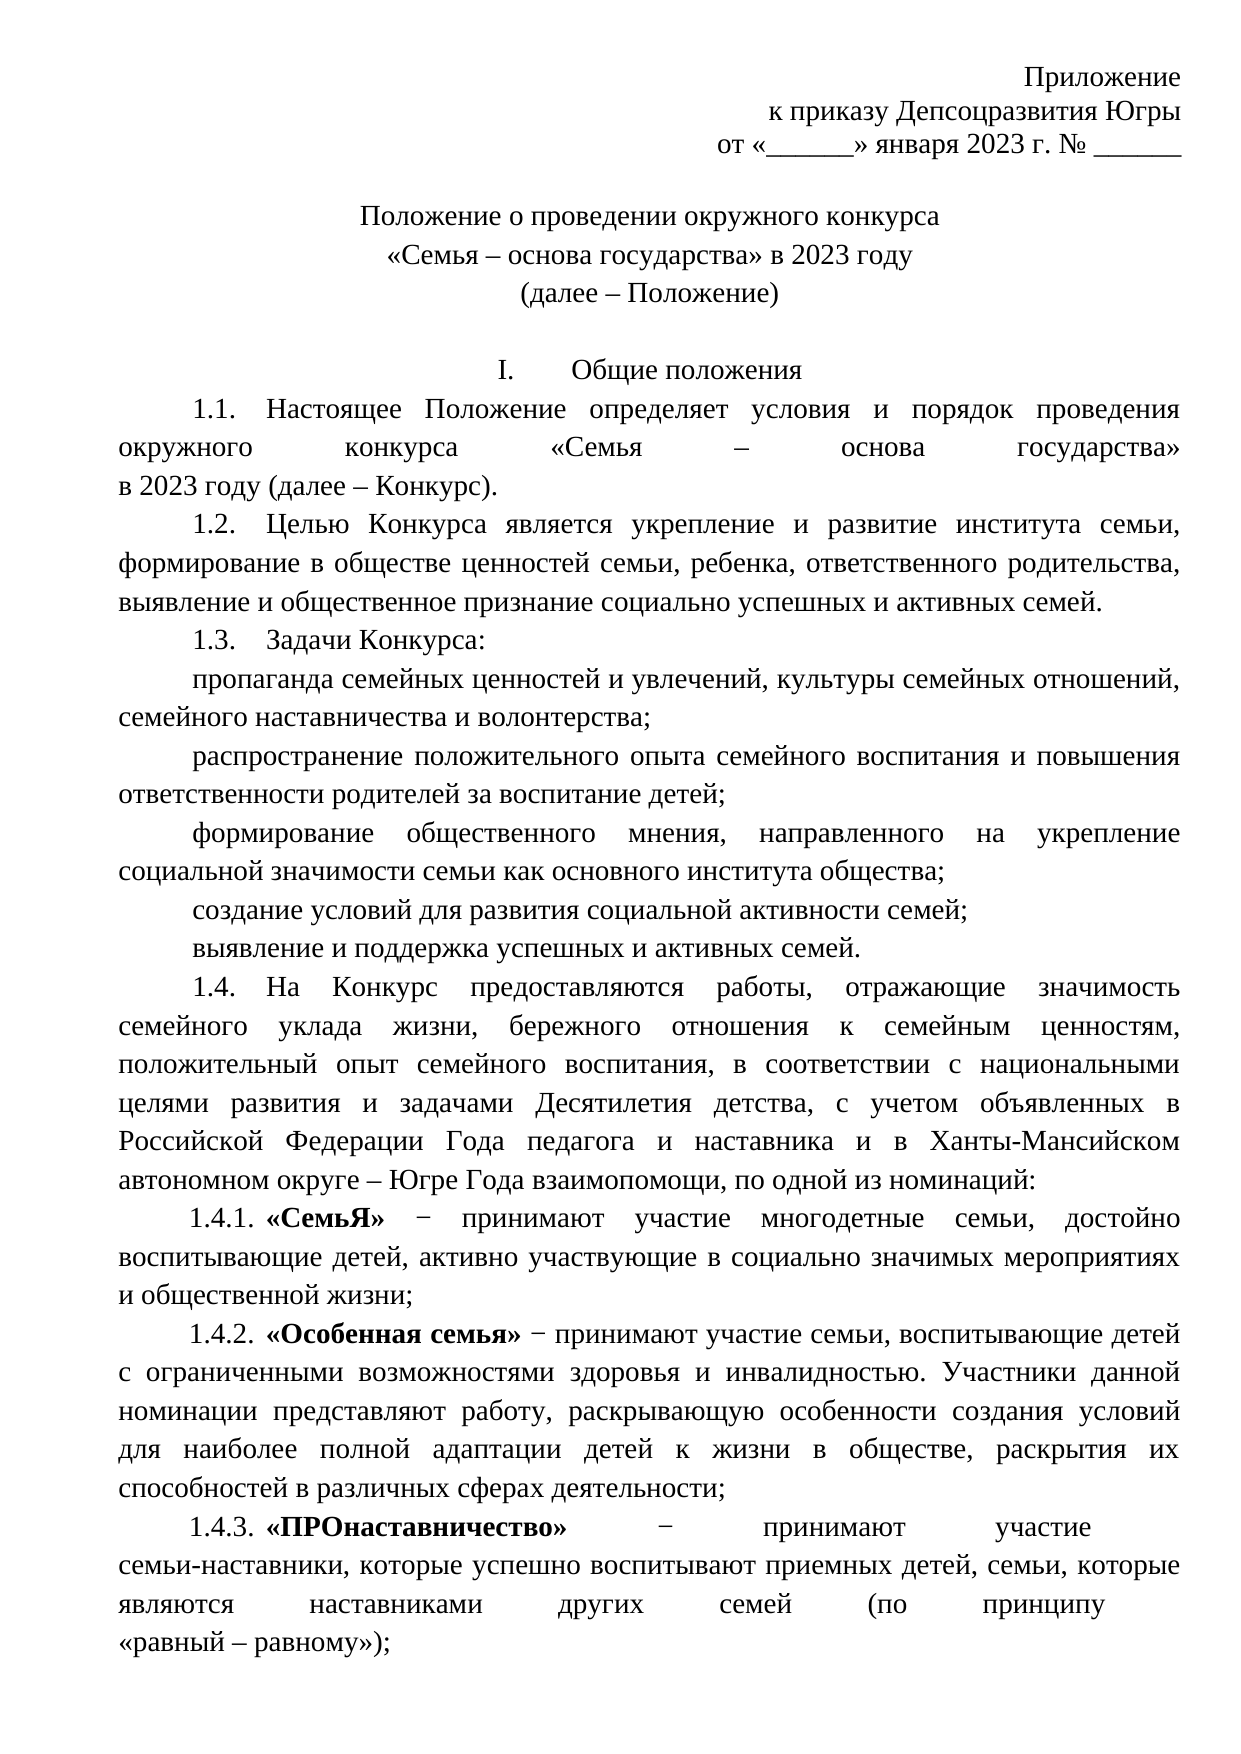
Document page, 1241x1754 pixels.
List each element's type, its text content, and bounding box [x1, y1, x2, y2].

list «Особенная семья» − принимают участие семьи, воспитывающие детей с ограниченными возможностями здоровья и инвалидностью. Участники данной номинации представляют работу, раскрывающую особенности создания условий для наиболее полной адаптации детей к жизни в обществе, раскрытия их способностей в различных сферах деятельности; [118, 1316, 1181, 1504]
list Настоящее Положение определяет условия и порядок проведения окружного конкурса «Семья – основа государства» в 2023 году (далее – Конкурс). [118, 391, 1181, 502]
text (далее – Положение) [118, 275, 1181, 309]
text Положение о проведении окружного конкурса [118, 198, 1181, 232]
text формирование общественного мнения, направленного на укрепление социальной значимости семьи как основного института общества; [118, 815, 1181, 887]
list «ПРОнаставничество» − принимают участие семьи-наставники, которые успешно воспитывают приемных детей, семьи, которые являются наставниками других семей (по принципу «равный – равному»); [118, 1509, 1181, 1658]
text от «______» января 2023 г. № ______ [118, 126, 1181, 160]
text пропаганда семейных ценностей и увлечений, культуры семейных отношений, семейного наставничества и волонтерства; [118, 661, 1181, 733]
text Приложение [118, 59, 1181, 93]
list Целью Конкурса является укрепление и развитие института семьи, формирование в обществе ценностей семьи, ребенка, ответственного родительства, выявление и общественное признание социально успешных и активных семей. [118, 507, 1181, 617]
text к приказу Депсоцразвития Югры [118, 93, 1181, 126]
list На Конкурс предоставляются работы, отражающие значимость семейного уклада жизни, бережного отношения к семейным ценностям, положительный опыт семейного воспитания, в соответствии с национальными целями развития и задачами Десятилетия детства, с учетом объявленных в Российской Федерации Года педагога и наставника и в Ханты-Мансийском автономном округе – Югре Года взаимопомощи, по одной из номинаций: [118, 969, 1181, 1195]
text выявление и поддержка успешных и активных семей. [118, 931, 1181, 964]
text распространение положительного опыта семейного воспитания и повышения ответственности родителей за воспитание детей; [118, 738, 1181, 810]
list Общие положения [118, 352, 1181, 386]
text создание условий для развития социальной активности семей; [118, 892, 1181, 926]
list Задачи Конкурса: [118, 622, 1181, 656]
list «СемьЯ» − принимают участие многодетные семьи, достойно воспитывающие детей, активно участвующие в социально значимых мероприятиях и общественной жизни; [118, 1200, 1181, 1311]
text «Семья – основа государства» в 2023 году [118, 237, 1181, 270]
